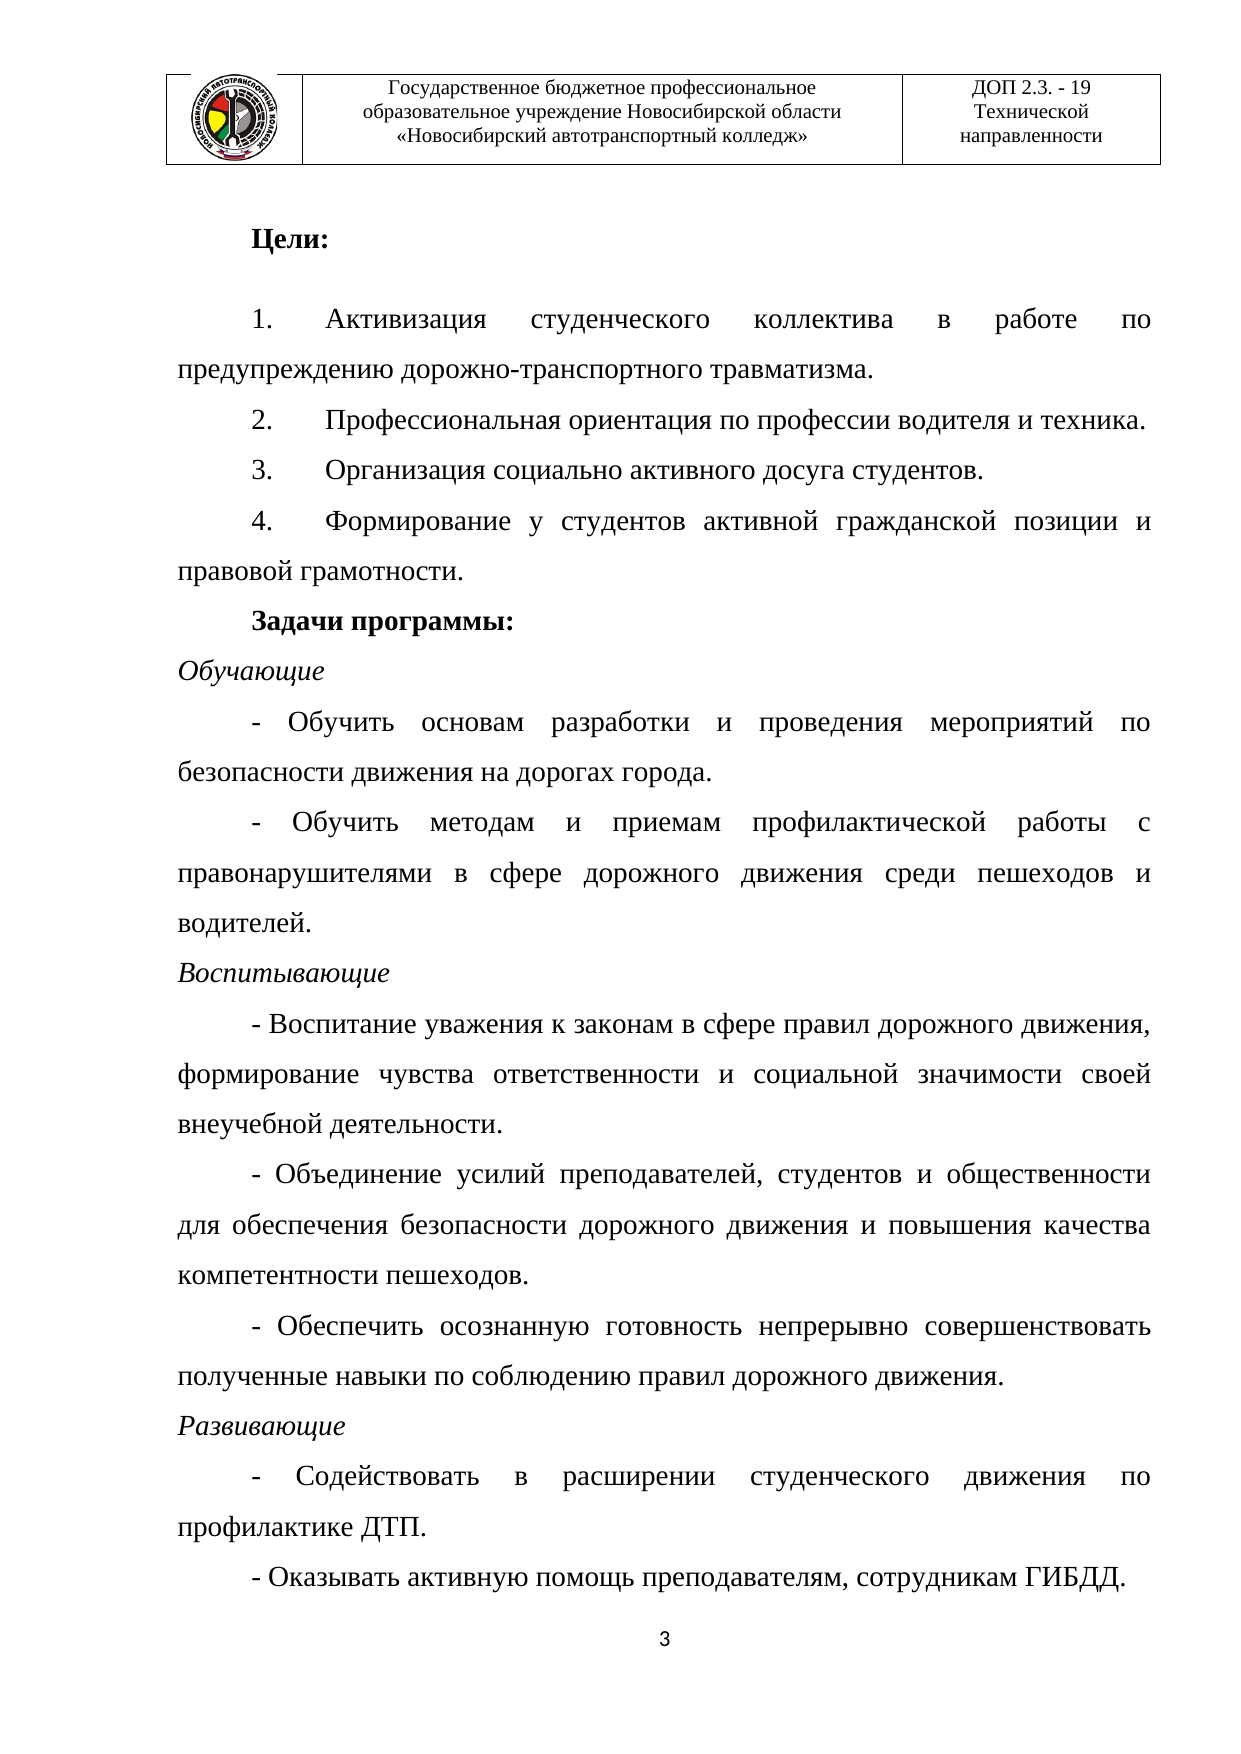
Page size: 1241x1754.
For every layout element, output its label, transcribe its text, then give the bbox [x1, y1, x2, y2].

list - Обеспечить осознанную готовность непрерывно совершенствовать полученные навыки по соблюдению правил дорожного движения. [177, 1308, 1152, 1391]
list - Обучить методам и приемам профилактической работы с правонарушителями в сфере дорожного движения среди пешеходов и водителей. [177, 804, 1152, 939]
list - Содействовать в расширении студенческого движения по профилактике ДТП. [177, 1458, 1152, 1542]
text Воспитывающие [177, 955, 1152, 989]
list - Воспитание уважения к законам в сфере правил дорожного движения, формирование чувства ответственности и социальной значимости своей внеучебной деятельности. [177, 1006, 1152, 1140]
text Развивающие [177, 1408, 1152, 1442]
list - Оказывать активную помощь преподавателям, сотрудникам ГИБДД. [177, 1559, 1152, 1593]
list - Обучить основам разработки и проведения мероприятий по безопасности движения на дорогах города. [177, 704, 1152, 788]
picture [191, 74, 278, 161]
list Организация социально активного досуга студентов. [177, 452, 1152, 486]
list - Объединение усилий преподавателей, студентов и общественности для обеспечения безопасности дорожного движения и повышения качества компетентности пешеходов. [177, 1157, 1152, 1291]
list Формирование у студентов активной гражданской позиции и правовой грамотности. [177, 503, 1152, 586]
text Обучающие [177, 653, 1152, 687]
text Задачи программы: [177, 603, 1152, 637]
list Профессиональная ориентация по профессии водителя и техника. [177, 402, 1152, 436]
list Активизация студенческого коллектива в работе по предупреждению дорожно-транспортного травматизма. [177, 301, 1152, 385]
text Цели: [177, 221, 1152, 254]
